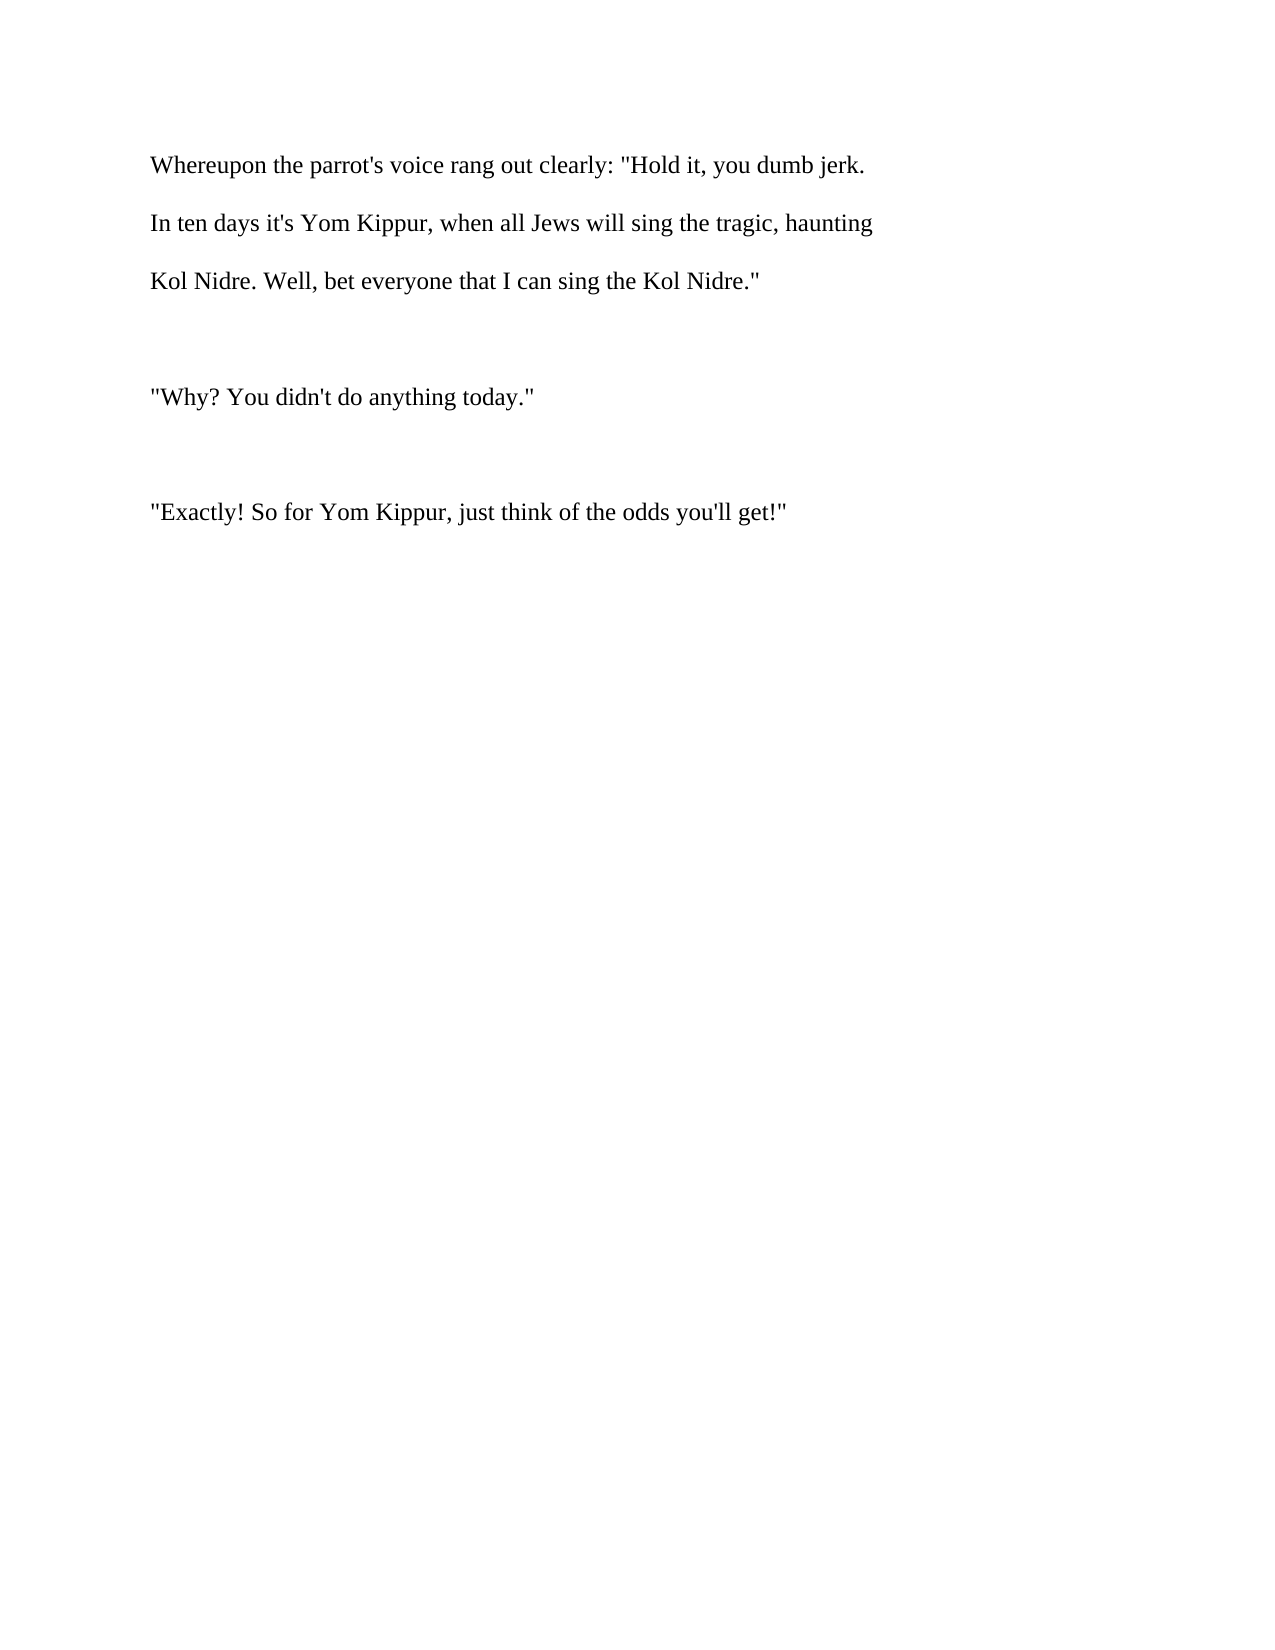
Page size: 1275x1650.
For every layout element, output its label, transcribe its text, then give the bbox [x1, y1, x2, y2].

text Whereupon the parrot's voice rang out clearly: "Hold it, you dumb jerk. [150, 150, 1125, 179]
text "Why? You didn't do anything today." [150, 382, 1125, 410]
text Kol Nidre. Well, bet everyone that I can sing the Kol Nidre." [150, 266, 1125, 294]
text "Exactly! So for Yom Kippur, just think of the odds you'll get!" [150, 497, 1125, 526]
text In ten days it's Yom Kippur, when all Jews will sing the tragic, haunting [150, 208, 1125, 237]
